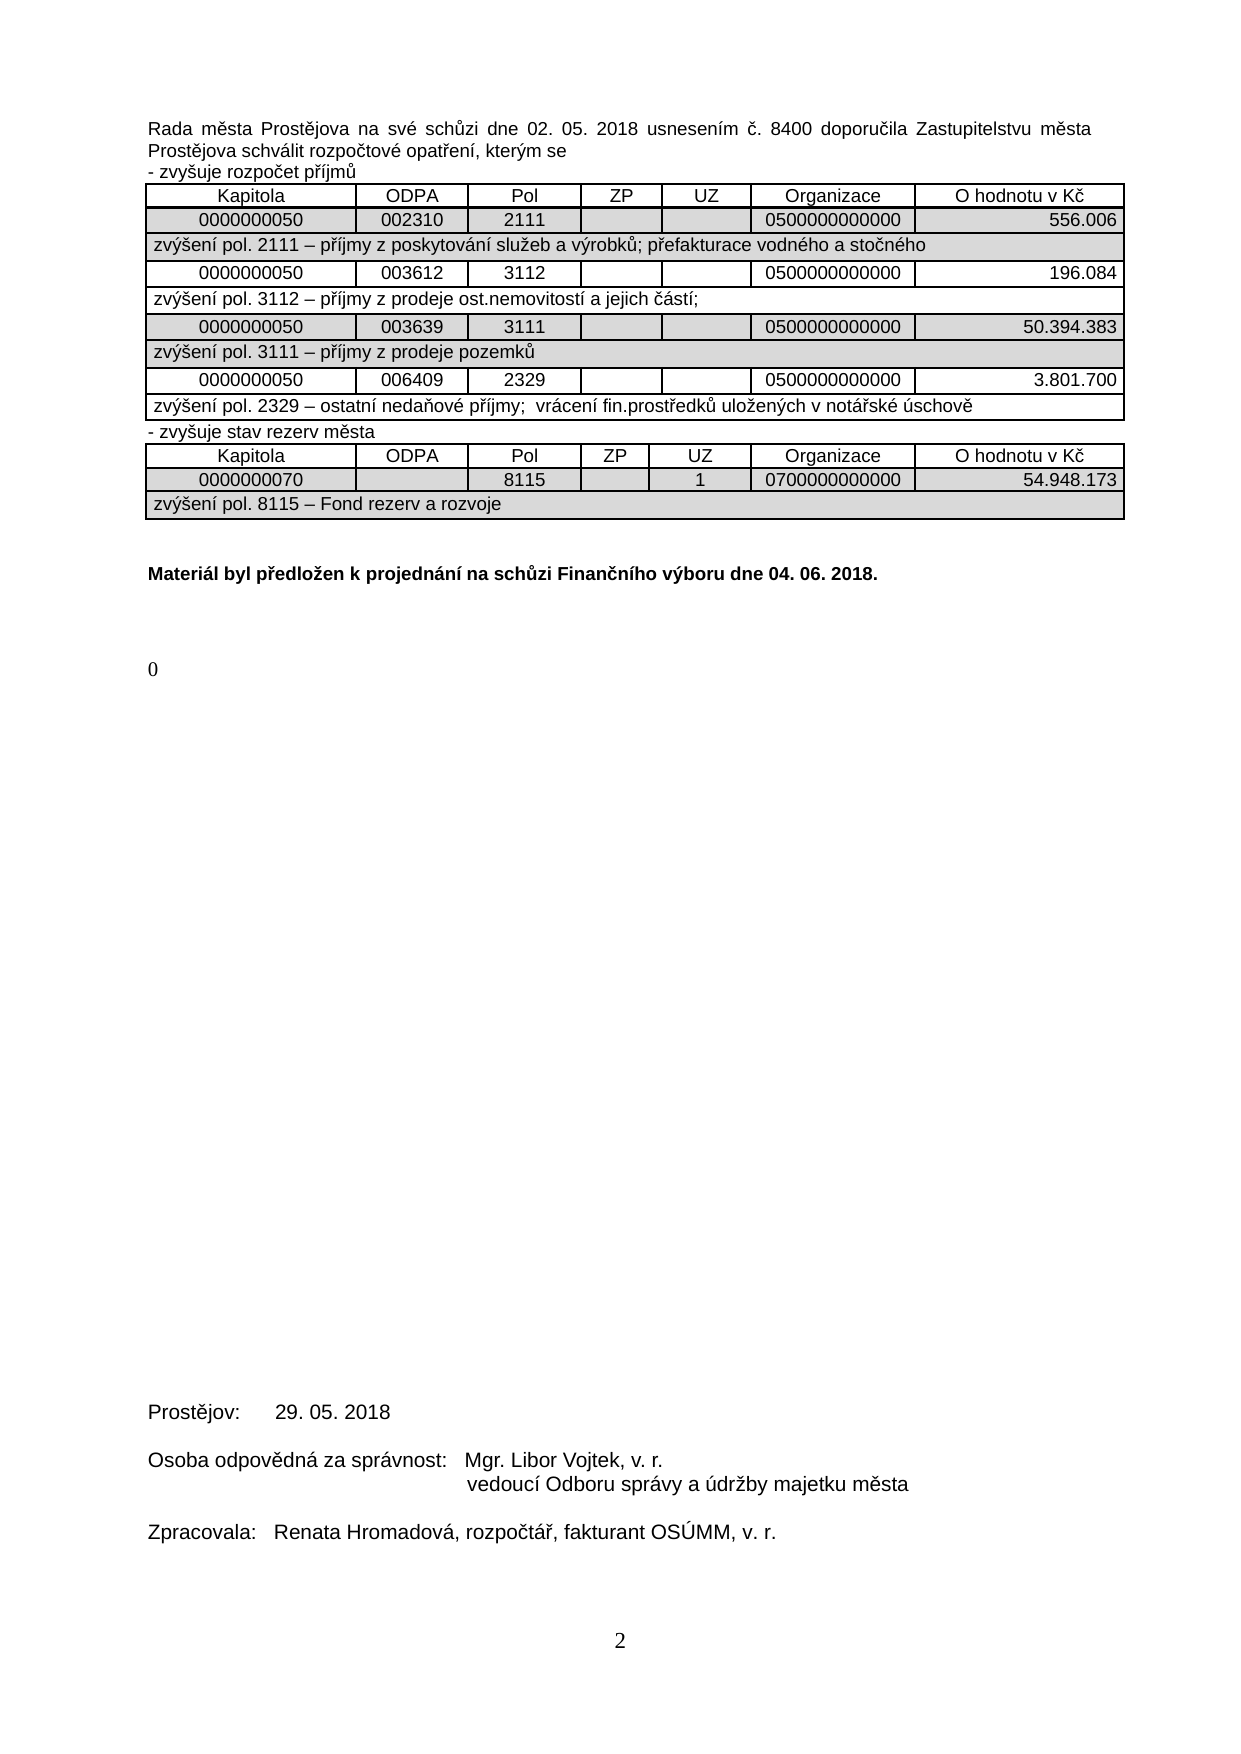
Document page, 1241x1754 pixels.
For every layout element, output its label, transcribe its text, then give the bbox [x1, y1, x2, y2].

table_header O hodnotu v Kč [916, 185, 1123, 206]
table_cell 2111 [469, 209, 580, 232]
table_cell 003639 [357, 315, 467, 339]
table_header ZP [582, 185, 661, 206]
table_cell 006409 [357, 369, 467, 392]
table_cell [582, 469, 648, 490]
table_cell 556.006 [916, 209, 1123, 232]
table_cell [582, 315, 661, 339]
table_cell 0500000000000 [752, 369, 914, 392]
text Materiál byl předložen k projednání na schůzi Finančního výboru dne 04. 06. 2018. [148, 563, 1092, 585]
table_header Organizace [752, 185, 914, 206]
table_header ZP [582, 445, 648, 467]
table_cell [663, 209, 750, 232]
table_cell [663, 315, 750, 339]
table_cell 196.084 [916, 262, 1123, 286]
table_header Kapitola [147, 445, 355, 467]
table_cell 54.948.173 [916, 469, 1123, 490]
table_header ODPA [357, 445, 467, 467]
table_header Pol [469, 185, 580, 206]
table_cell 0500000000000 [752, 209, 914, 232]
text - zvyšuje stav rezerv města [148, 421, 1092, 443]
table_header Pol [469, 445, 580, 467]
text Zpracovala: Renata Hromadová, rozpočtář, fakturant OSÚMM, v. r. [148, 1520, 1092, 1544]
text - zvyšuje rozpočet příjmů [148, 161, 1092, 183]
table_cell 0000000050 [147, 369, 355, 392]
table_header O hodnotu v Kč [916, 445, 1123, 467]
table_cell 0000000050 [147, 209, 355, 232]
table_cell [582, 209, 661, 232]
table_cell 0700000000000 [752, 469, 914, 490]
table_header ODPA [357, 185, 467, 206]
text 0 [148, 657, 1092, 681]
table_cell 0000000050 [147, 262, 355, 286]
table_cell zvýšení pol. 3112 – příjmy z prodeje ost.nemovitostí a jejich částí; [147, 288, 1123, 313]
text vedoucí Odboru správy a údržby majetku města [148, 1472, 1092, 1496]
table_header Organizace [752, 445, 914, 467]
table_cell 0500000000000 [752, 315, 914, 339]
table_cell 0000000070 [147, 469, 355, 490]
table_cell [357, 469, 467, 490]
table_cell 3111 [469, 315, 580, 339]
table_header UZ [663, 185, 750, 206]
table_cell 003612 [357, 262, 467, 286]
text Prostějov: 29. 05. 2018 [148, 1400, 1092, 1424]
table_header Kapitola [147, 185, 355, 206]
table_cell 002310 [357, 209, 467, 232]
table_cell zvýšení pol. 2111 – příjmy z poskytování služeb a výrobků; přefakturace vodného a stočného [147, 234, 1123, 260]
text Osoba odpovědná za správnost: Mgr. Libor Vojtek, v. r. [148, 1448, 1092, 1472]
text Rada města Prostějova na své schůzi dne 02. 05. 2018 usnesením č. 8400 doporučila Zastupitelstvu města Prostějova schválit rozpočtové opatření, kterým se [148, 118, 1092, 161]
table_cell zvýšení pol. 8115 – Fond rezerv a rozvoje [147, 492, 1123, 518]
table_cell 1 [650, 469, 750, 490]
table_cell zvýšení pol. 3111 – příjmy z prodeje pozemků [147, 341, 1123, 367]
table_cell zvýšení pol. 2329 – ostatní nedaňové příjmy; vrácení fin.prostředků uložených v notářské úschově [147, 395, 1123, 419]
table_cell 8115 [469, 469, 580, 490]
table_cell 0000000050 [147, 315, 355, 339]
table_cell [663, 369, 750, 392]
table_cell 50.394.383 [916, 315, 1123, 339]
table_cell 3.801.700 [916, 369, 1123, 392]
table_cell 2329 [469, 369, 580, 392]
table_cell 3112 [469, 262, 580, 286]
table_cell [582, 369, 661, 392]
table_cell 0500000000000 [752, 262, 914, 286]
table_cell [582, 262, 661, 286]
table_cell [663, 262, 750, 286]
table_header UZ [650, 445, 750, 467]
